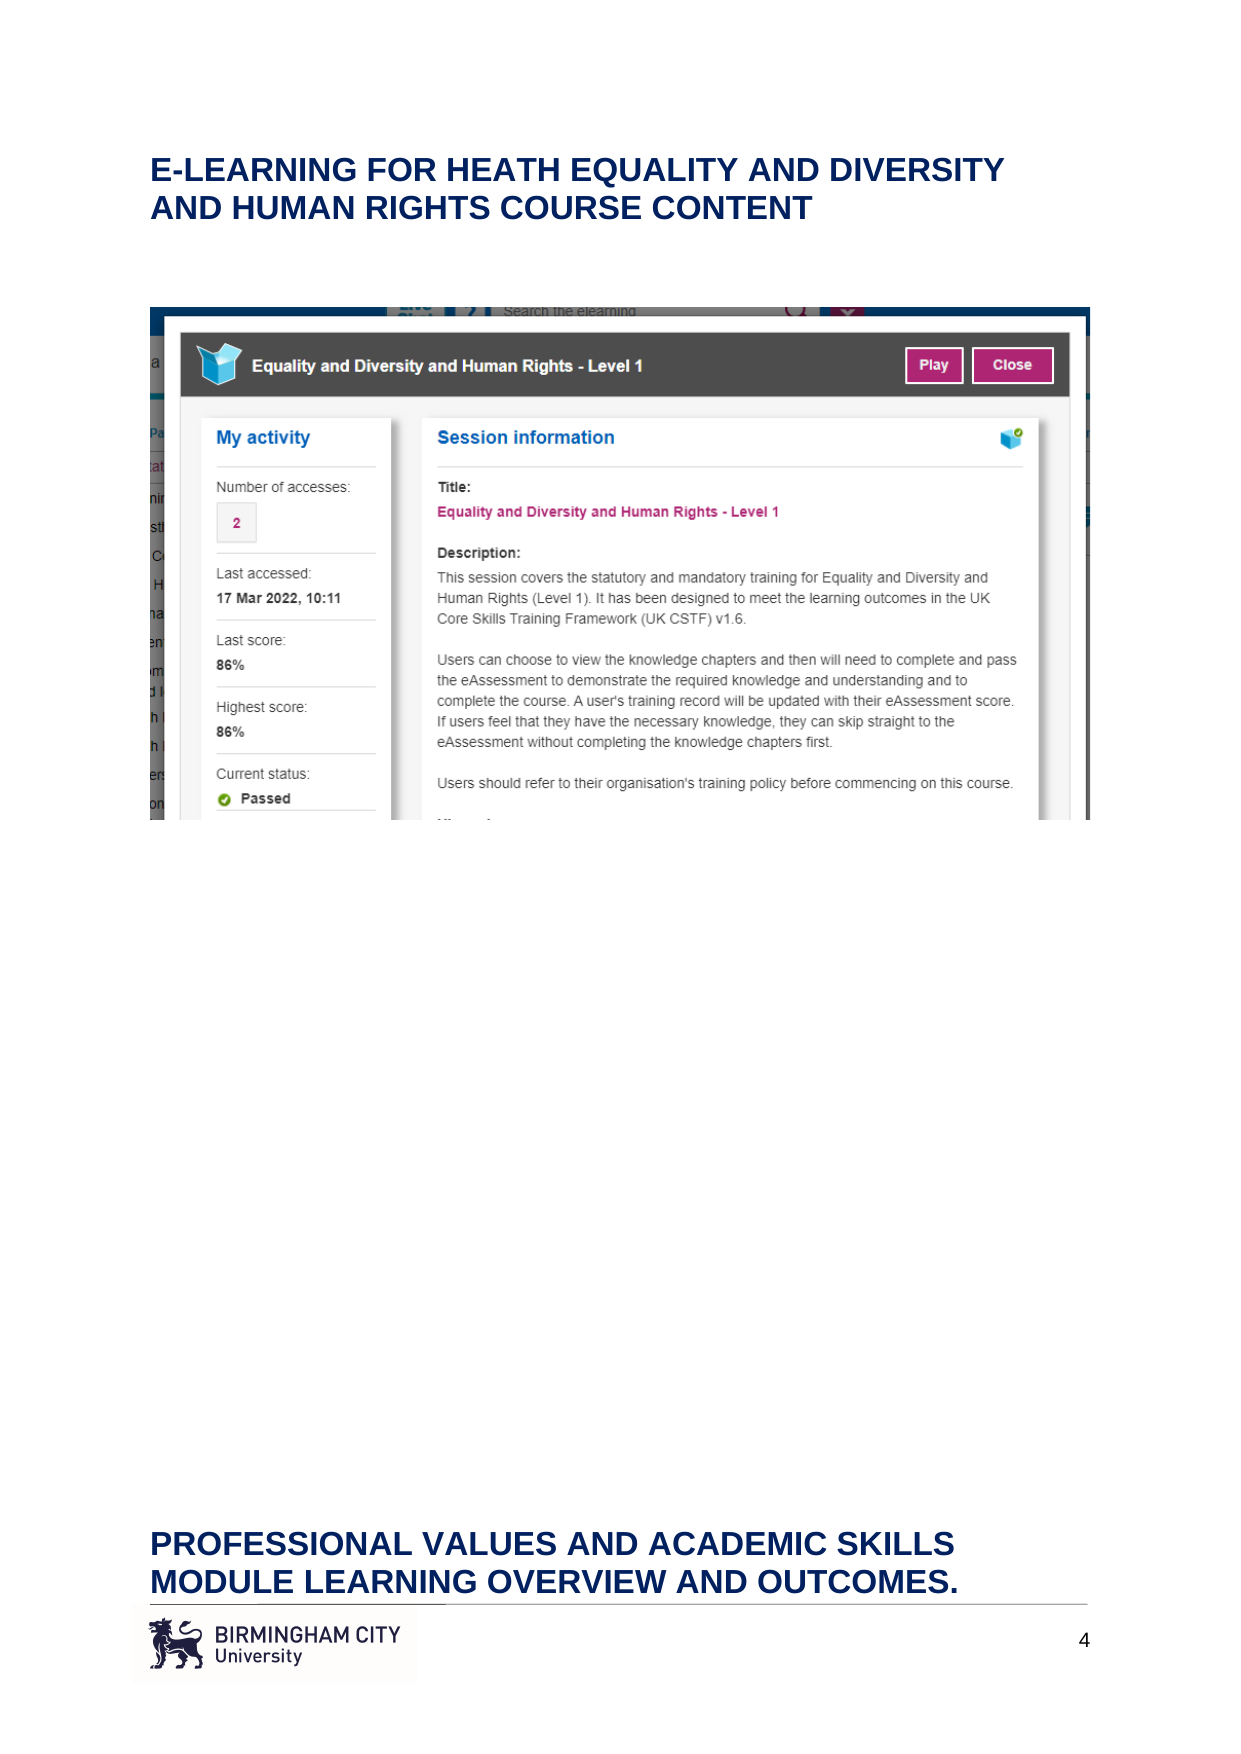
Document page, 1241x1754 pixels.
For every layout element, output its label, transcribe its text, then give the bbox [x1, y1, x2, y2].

text PROFESSIONAL VALUES AND ACADEMIC SKILLS MODULE LEARNING OVERVIEW AND OUTCOMES. [150, 1524, 1090, 1601]
picture [131, 1603, 417, 1683]
text E-LEARNING FOR HEATH EQUALITY AND DIVERSITY AND HUMAN RIGHTS COURSE CONTENT [150, 150, 1090, 227]
picture [150, 307, 1091, 820]
